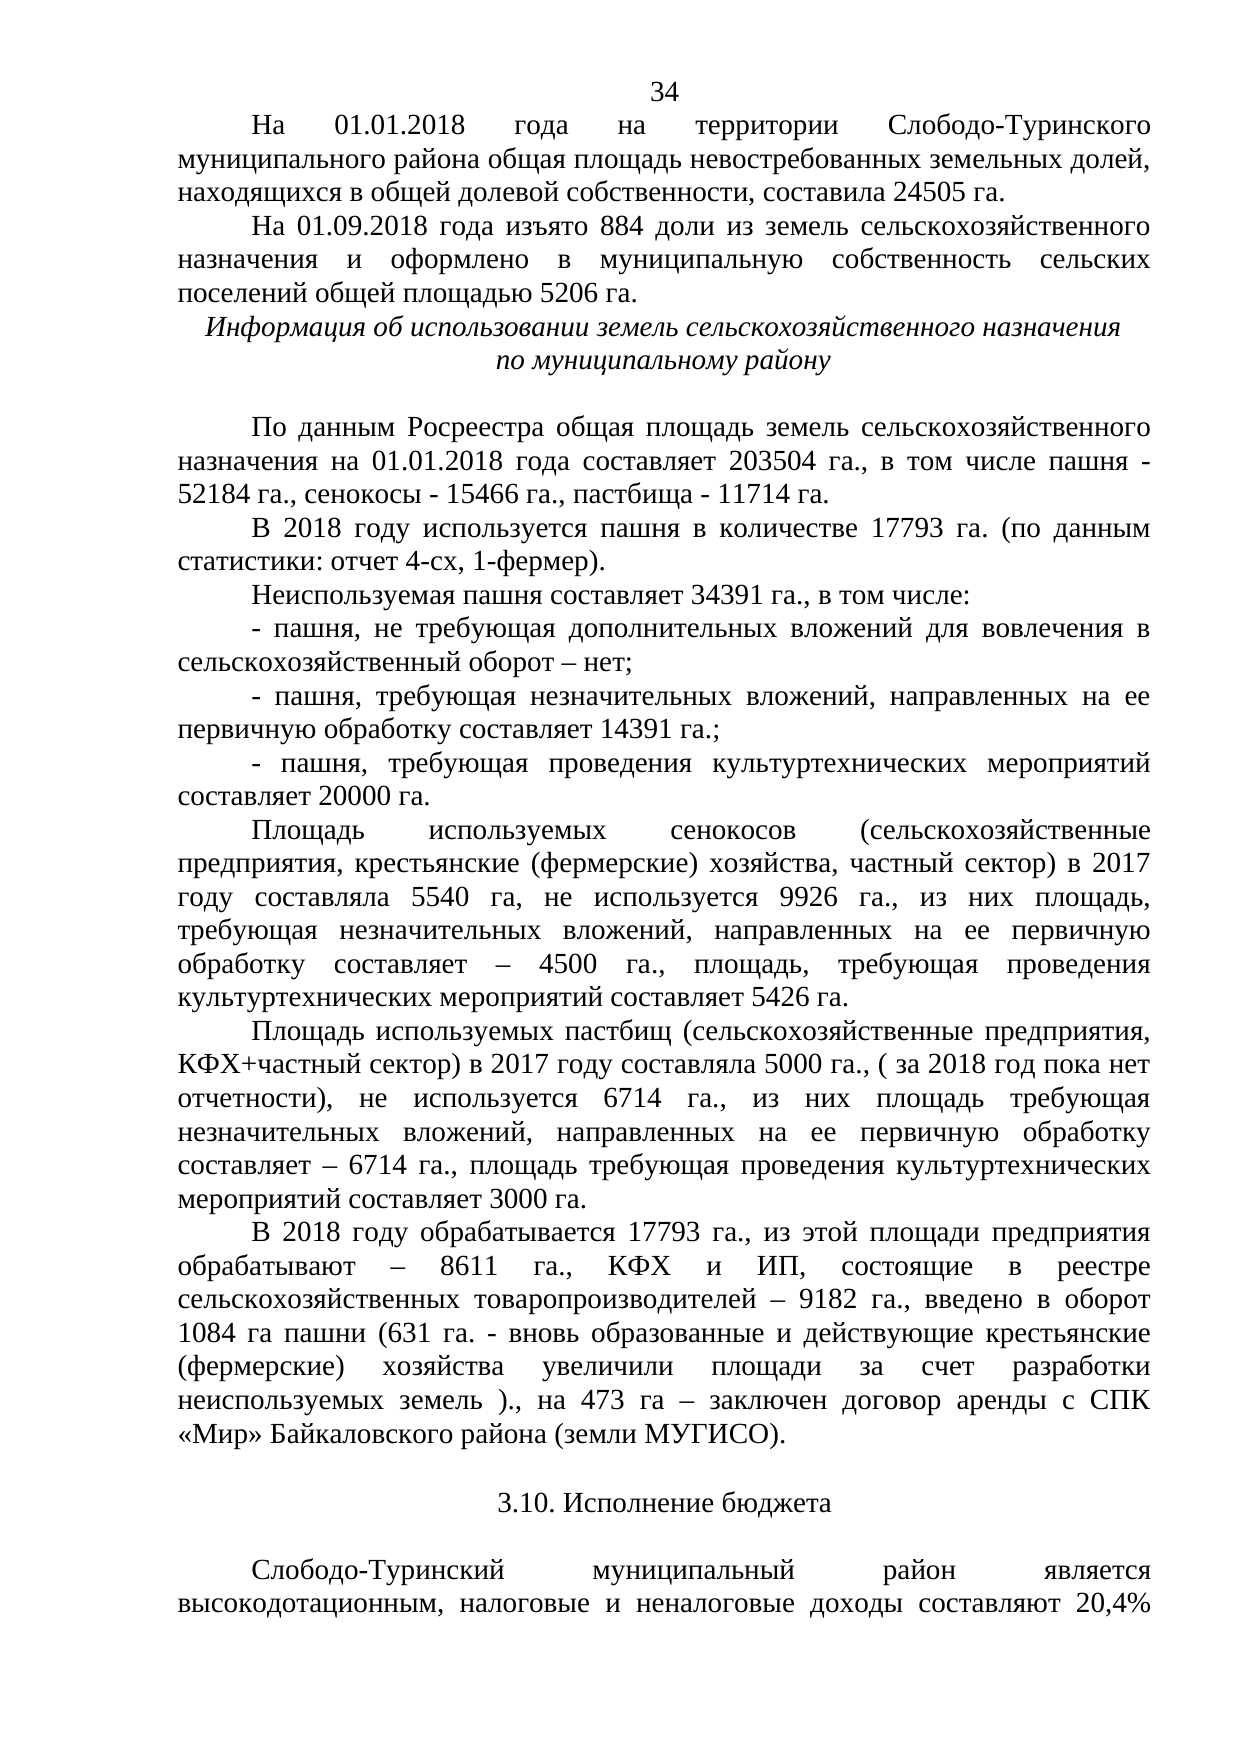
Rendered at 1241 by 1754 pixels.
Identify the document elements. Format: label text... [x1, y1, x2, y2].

text Информация об использовании земель сельскохозяйственного назначения [177, 309, 1152, 342]
text - пашня, требующая проведения культуртехнических мероприятий составляет 20000 га. [177, 745, 1152, 812]
text по муниципальному району [177, 342, 1152, 376]
text Неиспользуемая пашня составляет 34391 га., в том числе: [177, 577, 1152, 611]
text Площадь используемых пастбищ (сельскохозяйственные предприятия, КФХ+частный сектор) в 2017 году составляла 5000 га., ( за 2018 год пока нет отчетности), не используется 6714 га., из них площадь требующая незначительных вложений, направленных на ее первичную обработку составляет – 6714 га., площадь требующая проведения культуртехнических мероприятий составляет 3000 га. [177, 1013, 1152, 1214]
text - пашня, не требующая дополнительных вложений для вовлечения в сельскохозяйственный оборот – нет; [177, 611, 1152, 678]
text Площадь используемых сенокосов (сельскохозяйственные предприятия, крестьянские (фермерские) хозяйства, частный сектор) в 2017 году составляла 5540 га, не используется 9926 га., из них площадь, требующая незначительных вложений, направленных на ее первичную обработку составляет – 4500 га., площадь, требующая проведения культуртехнических мероприятий составляет 5426 га. [177, 812, 1152, 1013]
text На 01.09.2018 года изъято 884 доли из земель сельскохозяйственного назначения и оформлено в муниципальную собственность сельских поселений общей площадью 5206 га. [177, 208, 1152, 309]
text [177, 1552, 1152, 1619]
text 3.10. Исполнение бюджета [177, 1485, 1152, 1518]
text В 2018 году используется пашня в количестве 17793 га. (по данным статистики: отчет 4-сх, 1-фермер). [177, 510, 1152, 577]
text - пашня, требующая незначительных вложений, направленных на ее первичную обработку составляет 14391 га.; [177, 678, 1152, 745]
text На 01.01.2018 года на территории Слободо-Туринского муниципального района общая площадь невостребованных земельных долей, находящихся в общей долевой собственности, составила 24505 га. [177, 107, 1152, 208]
text По данным Росреестра общая площадь земель сельскохозяйственного назначения на 01.01.2018 года составляет 203504 га., в том числе пашня - 52184 га., сенокосы - 15466 га., пастбища - 11714 га. [177, 409, 1152, 510]
text В 2018 году обрабатывается 17793 га., из этой площади предприятия обрабатывают – 8611 га., КФХ и ИП, состоящие в реестре сельскохозяйственных товаропроизводителей – 9182 га., введено в оборот 1084 га пашни (631 га. - вновь образованные и действующие крестьянские (фермерские) хозяйства увеличили площади за счет разработки неиспользуемых земель )., на 473 га – заключен договор аренды с СПК «Мир» Байкаловского района (земли МУГИСО). [177, 1214, 1152, 1451]
